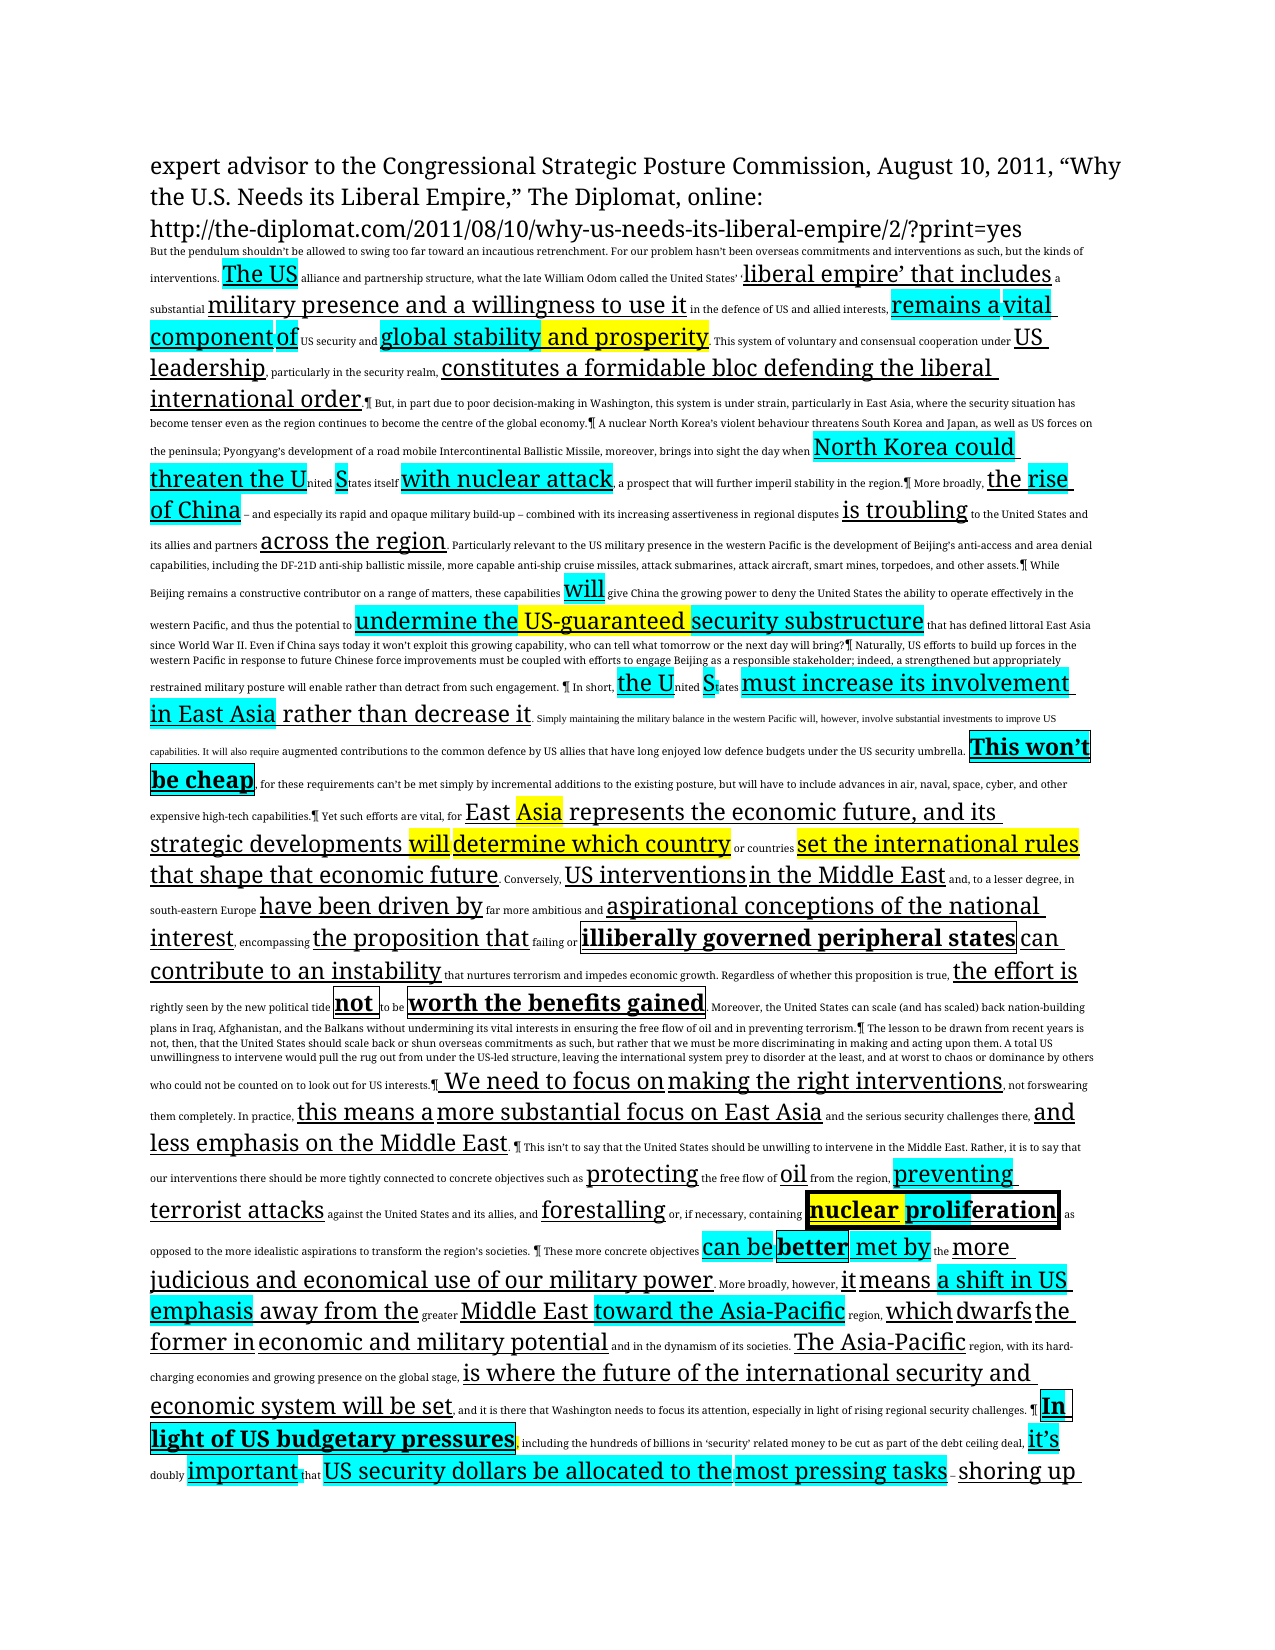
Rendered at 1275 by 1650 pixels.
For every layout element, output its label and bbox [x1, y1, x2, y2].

text [150, 150, 1125, 244]
text [150, 244, 1095, 1486]
